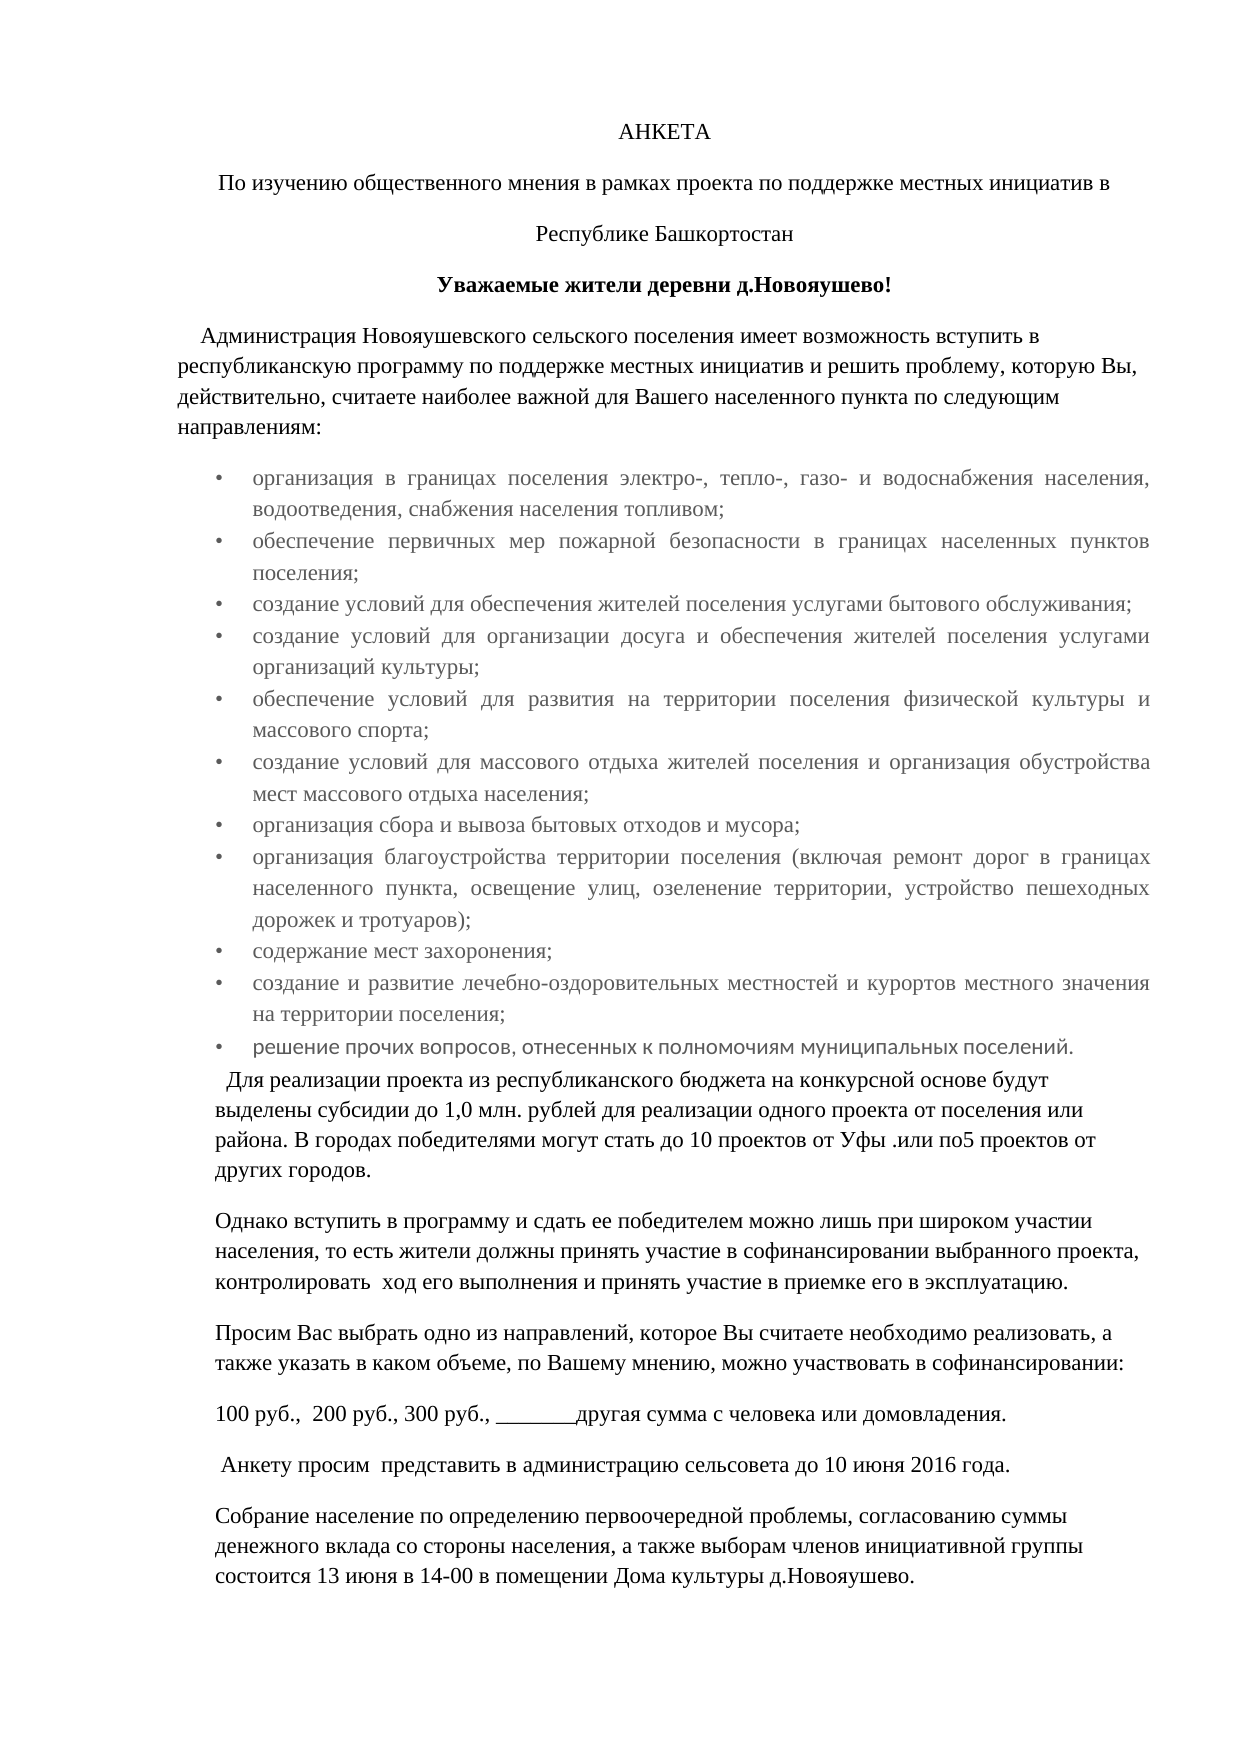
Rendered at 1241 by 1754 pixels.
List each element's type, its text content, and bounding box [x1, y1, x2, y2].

text Администрация Новояушевского сельского поселения имеет возможность вступить в республиканскую программу по поддержке местных инициатив и решить проблему, которую Вы, действительно, считаете наиболее важной для Вашего населенного пункта по следующим направлениям: [177, 322, 1152, 439]
list обеспечение первичных мер пожарной безопасности в границах населенных пунктов поселения; [215, 527, 1152, 585]
list организация в границах поселения электро-, тепло-, газо- и водоснабжения населения, водоотведения, снабжения населения топливом; [215, 464, 1152, 522]
list создание условий для массового отдыха жителей поселения и организация обустройства мест массового отдыха населения; [215, 748, 1152, 806]
text Просим Вас выбрать одно из направлений, которое Вы считаете необходимо реализовать, а также указать в каком объеме, по Вашему мнению, можно участвовать в софинансировании: [215, 1319, 1152, 1375]
text По изучению общественного мнения в рамках проекта по поддержке местных инициатив в [177, 169, 1152, 196]
text АНКЕТА [177, 118, 1152, 144]
list организация благоустройства территории поселения (включая ремонт дорог в границах населенного пункта, освещение улиц, озеленение территории, устройство пешеходных дорожек и тротуаров); [215, 843, 1152, 932]
text 100 руб., 200 руб., 300 руб., _______другая сумма с человека или домовладения. [215, 1400, 1152, 1426]
list обеспечение условий для развития на территории поселения физической культуры и массового спорта; [215, 685, 1152, 743]
list содержание мест захоронения; [215, 937, 1152, 964]
list организация сбора и вывоза бытовых отходов и мусора; [215, 811, 1152, 837]
text Республике Башкортостан [177, 220, 1152, 247]
list создание условий для организации досуга и обеспечения жителей поселения услугами организаций культуры; [215, 622, 1152, 680]
text Собрание население по определению первоочередной проблемы, согласованию суммы денежного вклада со стороны населения, а также выборам членов инициативной группы состоится 13 июня в 14-00 в помещении Дома культуры д.Новояушево. [215, 1502, 1152, 1589]
list решение прочих вопросов, отнесенных к полномочиям муниципальных поселений. [215, 1032, 1152, 1060]
text Для реализации проекта из республиканского бюджета на конкурсной основе будут выделены субсидии до 1,0 млн. рублей для реализации одного проекта от поселения или района. В городах победителями могут стать до 10 проектов от Уфы .или по5 проектов от других городов. [215, 1066, 1152, 1183]
text Анкету просим представить в администрацию сельсовета до 10 июня 2016 года. [215, 1451, 1152, 1477]
list создание условий для обеспечения жителей поселения услугами бытового обслуживания; [215, 590, 1152, 617]
text Однако вступить в программу и сдать ее победителем можно лишь при широком участии населения, то есть жители должны принять участие в софинансировании выбранного проекта, контролировать ход его выполнения и принять участие в приемке его в эксплуатацию. [215, 1207, 1152, 1294]
text Уважаемые жители деревни д.Новояушево! [177, 271, 1152, 298]
list создание и развитие лечебно-оздоровительных местностей и курортов местного значения на территории поселения; [215, 969, 1152, 1027]
